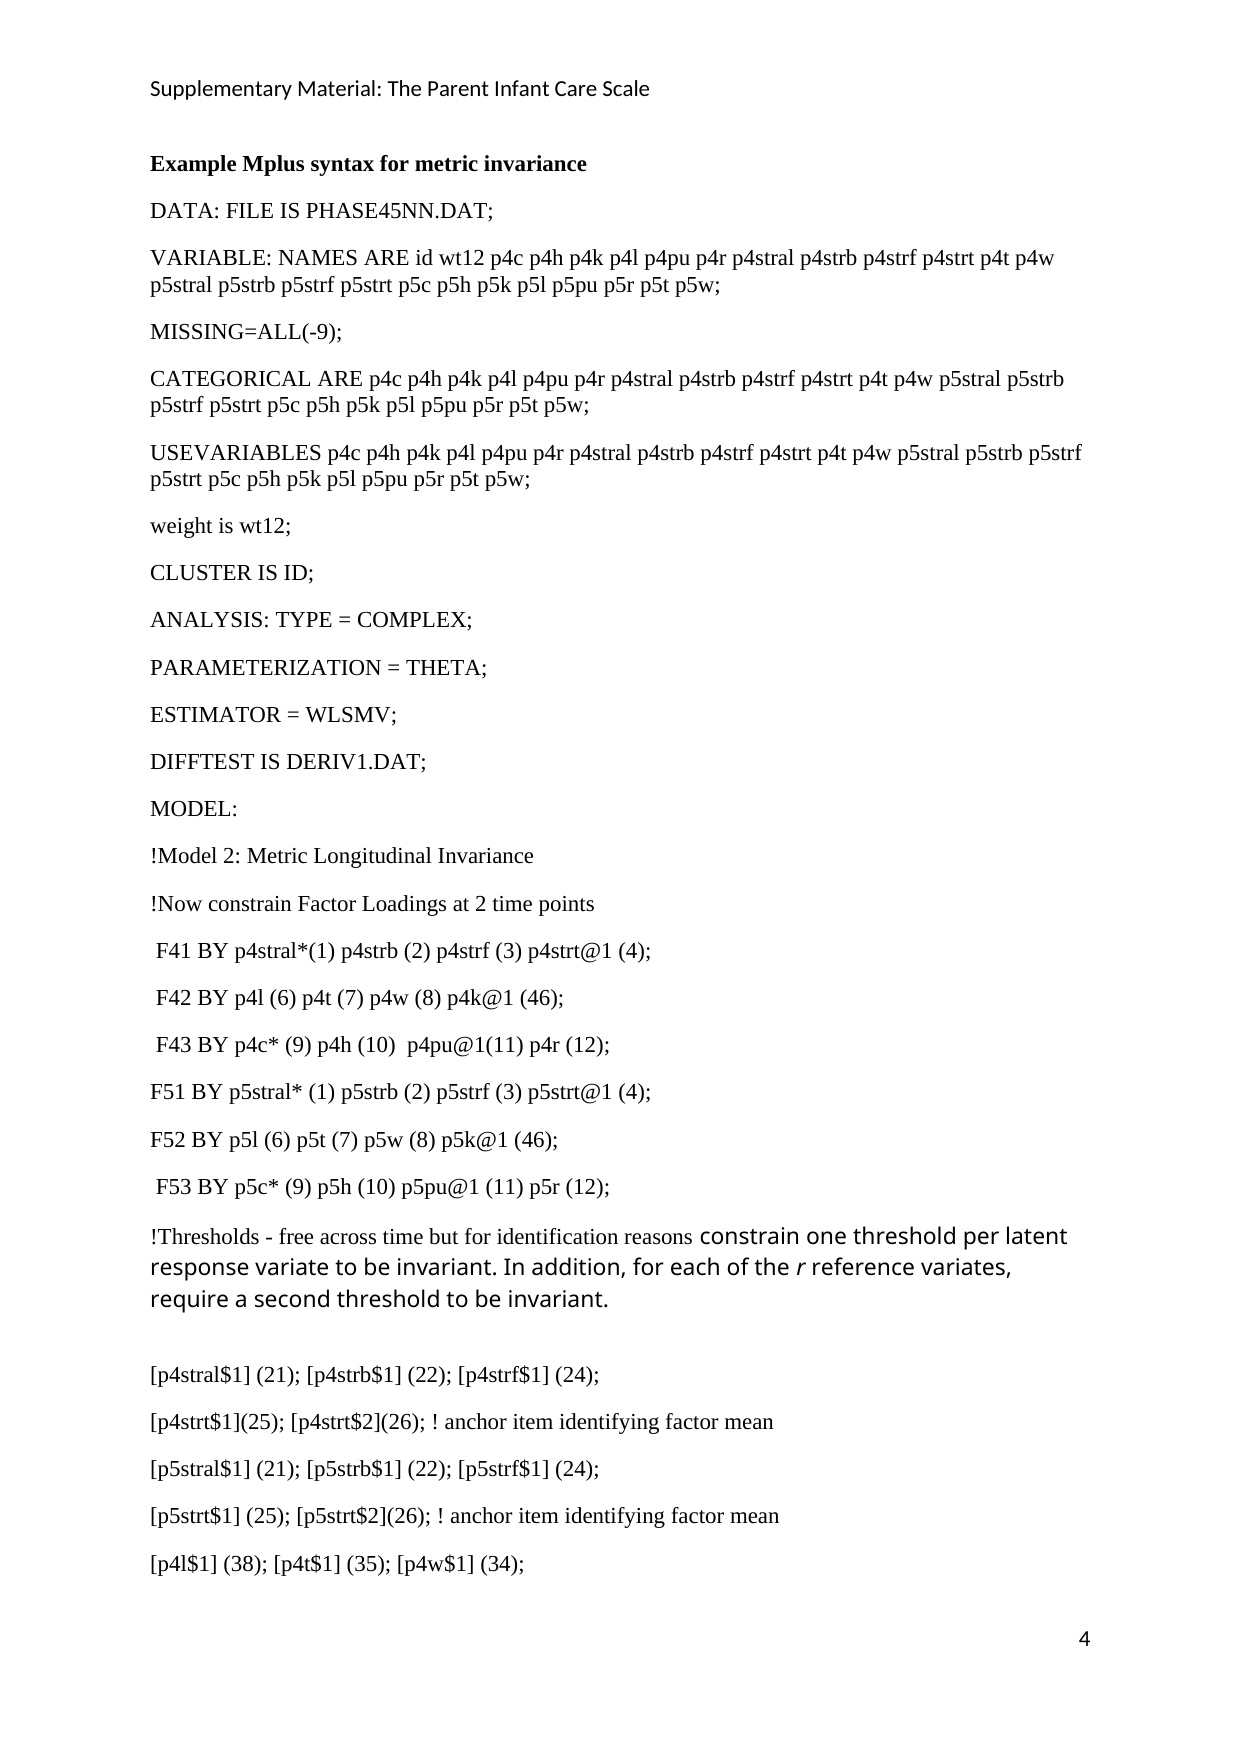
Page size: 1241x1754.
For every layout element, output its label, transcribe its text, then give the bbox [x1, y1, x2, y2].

text VARIABLE: NAMES ARE id wt12 p4c p4h p4k p4l p4pu p4r p4stral p4strb p4strf p4strt p4t p4w p5stral p5strb p5strf p5strt p5c p5h p5k p5l p5pu p5r p5t p5w; [150, 244, 1090, 297]
text F52 BY p5l (6) p5t (7) p5w (8) p5k@1 (46); [150, 1126, 1090, 1152]
text F51 BY p5stral* (1) p5strb (2) p5strf (3) p5strt@1 (4); [150, 1078, 1090, 1105]
text [p4stral$1] (21); [p4strb$1] (22); [p4strf$1] (24); [150, 1361, 1090, 1387]
text MISSING=ALL(-9); [150, 318, 1090, 344]
text CLUSTER IS ID; [150, 559, 1090, 586]
text F41 BY p4stral*(1) p4strb (2) p4strf (3) p4strt@1 (4); [150, 937, 1090, 963]
text F53 BY p5c* (9) p5h (10) p5pu@1 (11) p5r (12); [150, 1173, 1090, 1199]
text !Now constrain Factor Loadings at 2 time points [150, 890, 1090, 916]
text weight is wt12; [150, 512, 1090, 538]
text [p4strt$1](25); [p4strt$2](26); ! anchor item identifying factor mean [150, 1408, 1090, 1434]
text USEVARIABLES p4c p4h p4k p4l p4pu p4r p4stral p4strb p4strf p4strt p4t p4w p5stral p5strb p5strf p5strt p5c p5h p5k p5l p5pu p5r p5t p5w; [150, 439, 1090, 491]
text !Model 2: Metric Longitudinal Invariance [150, 842, 1090, 869]
text ESTIMATOR = WLSMV; [150, 701, 1090, 727]
text [p4l$1] (38); [p4t$1] (35); [p4w$1] (34); [150, 1550, 1090, 1576]
text ANALYSIS: TYPE = COMPLEX; [150, 607, 1090, 633]
text MODEL: [150, 795, 1090, 822]
text CATEGORICAL ARE p4c p4h p4k p4l p4pu p4r p4stral p4strb p4strf p4strt p4t p4w p5stral p5strb p5strf p5strt p5c p5h p5k p5l p5pu p5r p5t p5w; [150, 365, 1090, 418]
text !Thresholds - free across time but for identification reasons constrain one threshold per latent response variate to be invariant. In addition, for each of the r reference variates, require a second threshold to be invariant. [150, 1220, 1090, 1314]
text DATA: FILE IS PHASE45NN.DAT; [150, 197, 1090, 223]
text DIFFTEST IS DERIV1.DAT; [150, 748, 1090, 774]
text [p5stral$1] (21); [p5strb$1] (22); [p5strf$1] (24); [150, 1455, 1090, 1482]
text F43 BY p4c* (9) p4h (10) p4pu@1(11) p4r (12); [150, 1031, 1090, 1058]
text PARAMETERIZATION = THETA; [150, 654, 1090, 680]
text F42 BY p4l (6) p4t (7) p4w (8) p4k@1 (46); [150, 984, 1090, 1010]
text Example Mplus syntax for metric invariance [150, 150, 1090, 176]
text [p5strt$1] (25); [p5strt$2](26); ! anchor item identifying factor mean [150, 1502, 1090, 1529]
